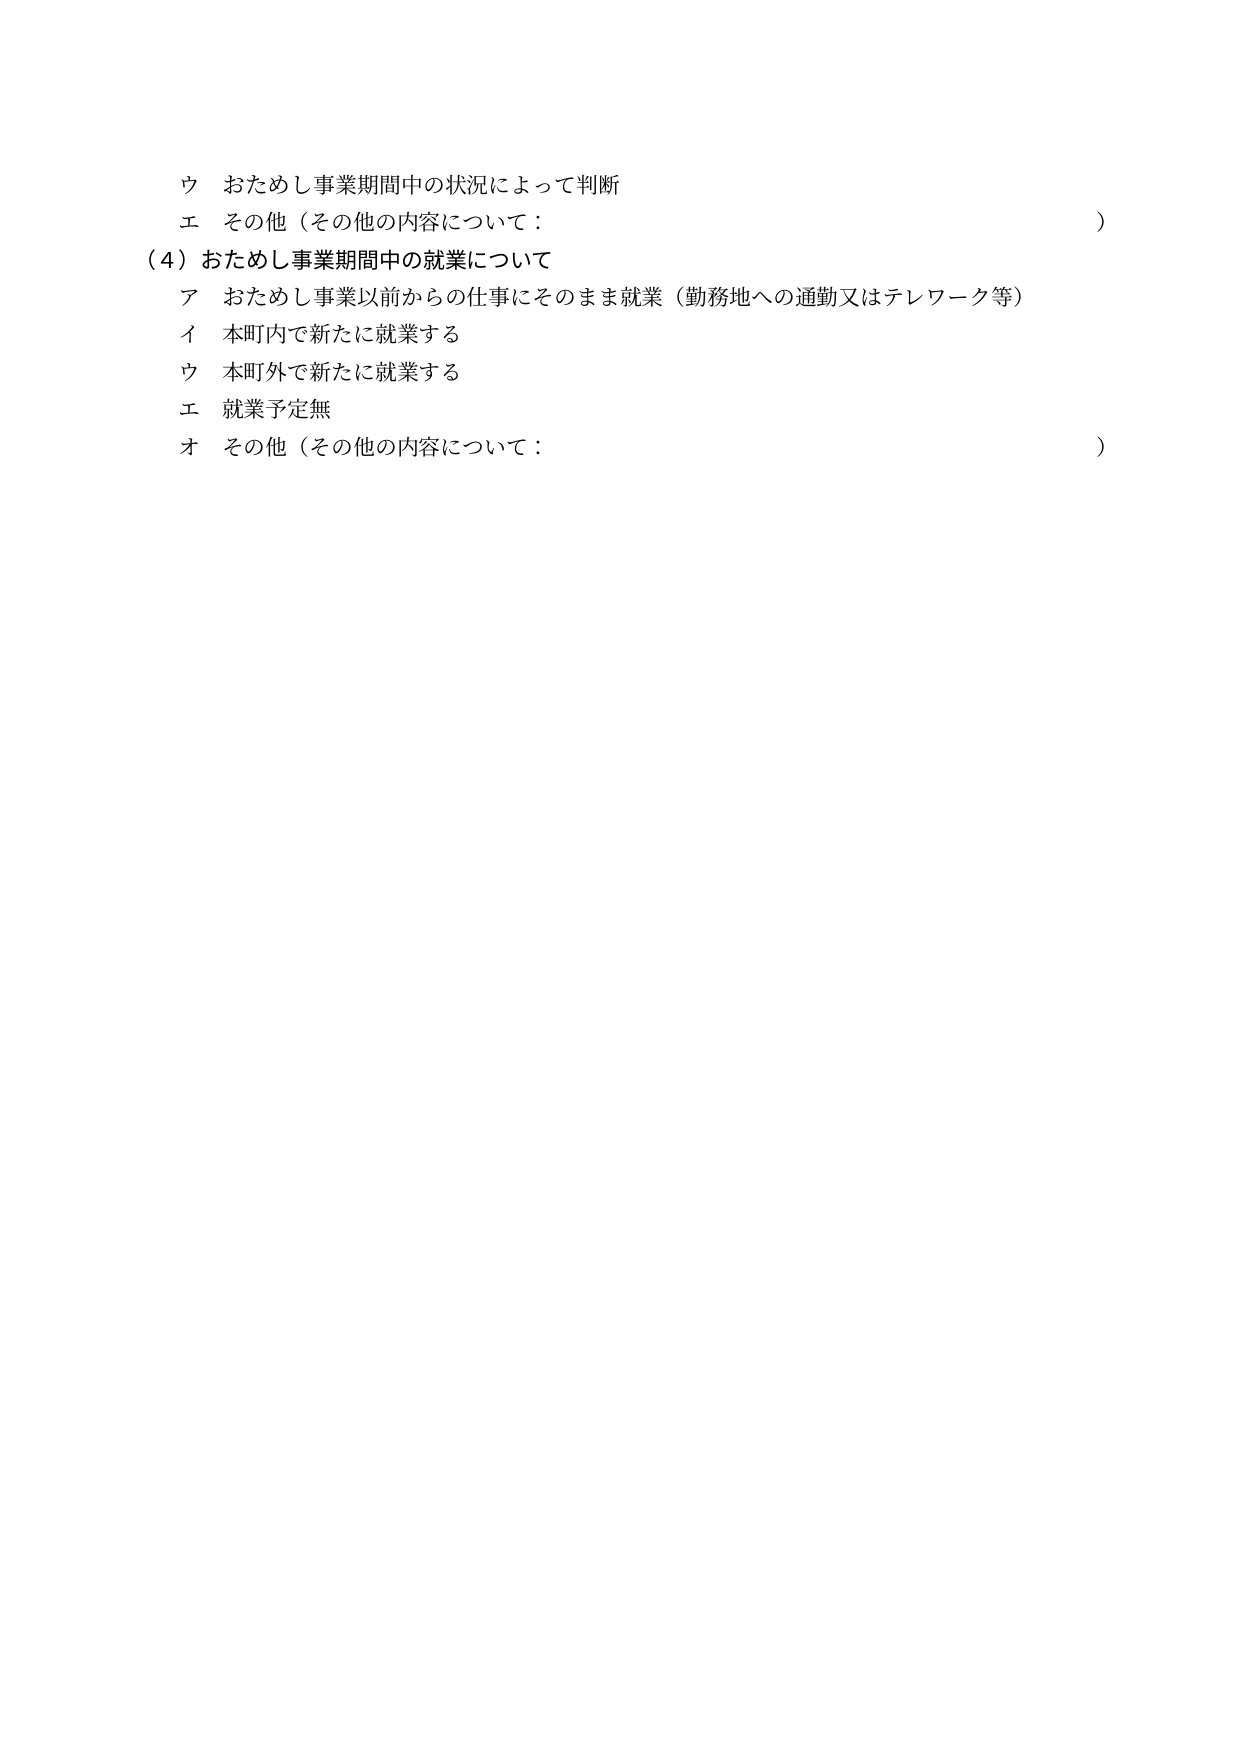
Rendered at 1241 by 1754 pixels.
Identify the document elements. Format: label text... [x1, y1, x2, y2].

text ウ おためし事業期間中の状況によって判断 [112, 164, 1128, 202]
text ア おためし事業以前からの仕事にそのまま就業（勤務地への通勤又はテレワーク等） [112, 277, 1128, 314]
text イ 本町内で新たに就業する [112, 314, 1128, 352]
text オ その他（その他の内容について： ） [112, 427, 1128, 464]
text エ 就業予定無 [112, 389, 1128, 427]
text ウ 本町外で新たに就業する [112, 352, 1128, 389]
text エ その他（その他の内容について： ） [112, 202, 1128, 239]
text （４）おためし事業期間中の就業について [112, 239, 1128, 277]
